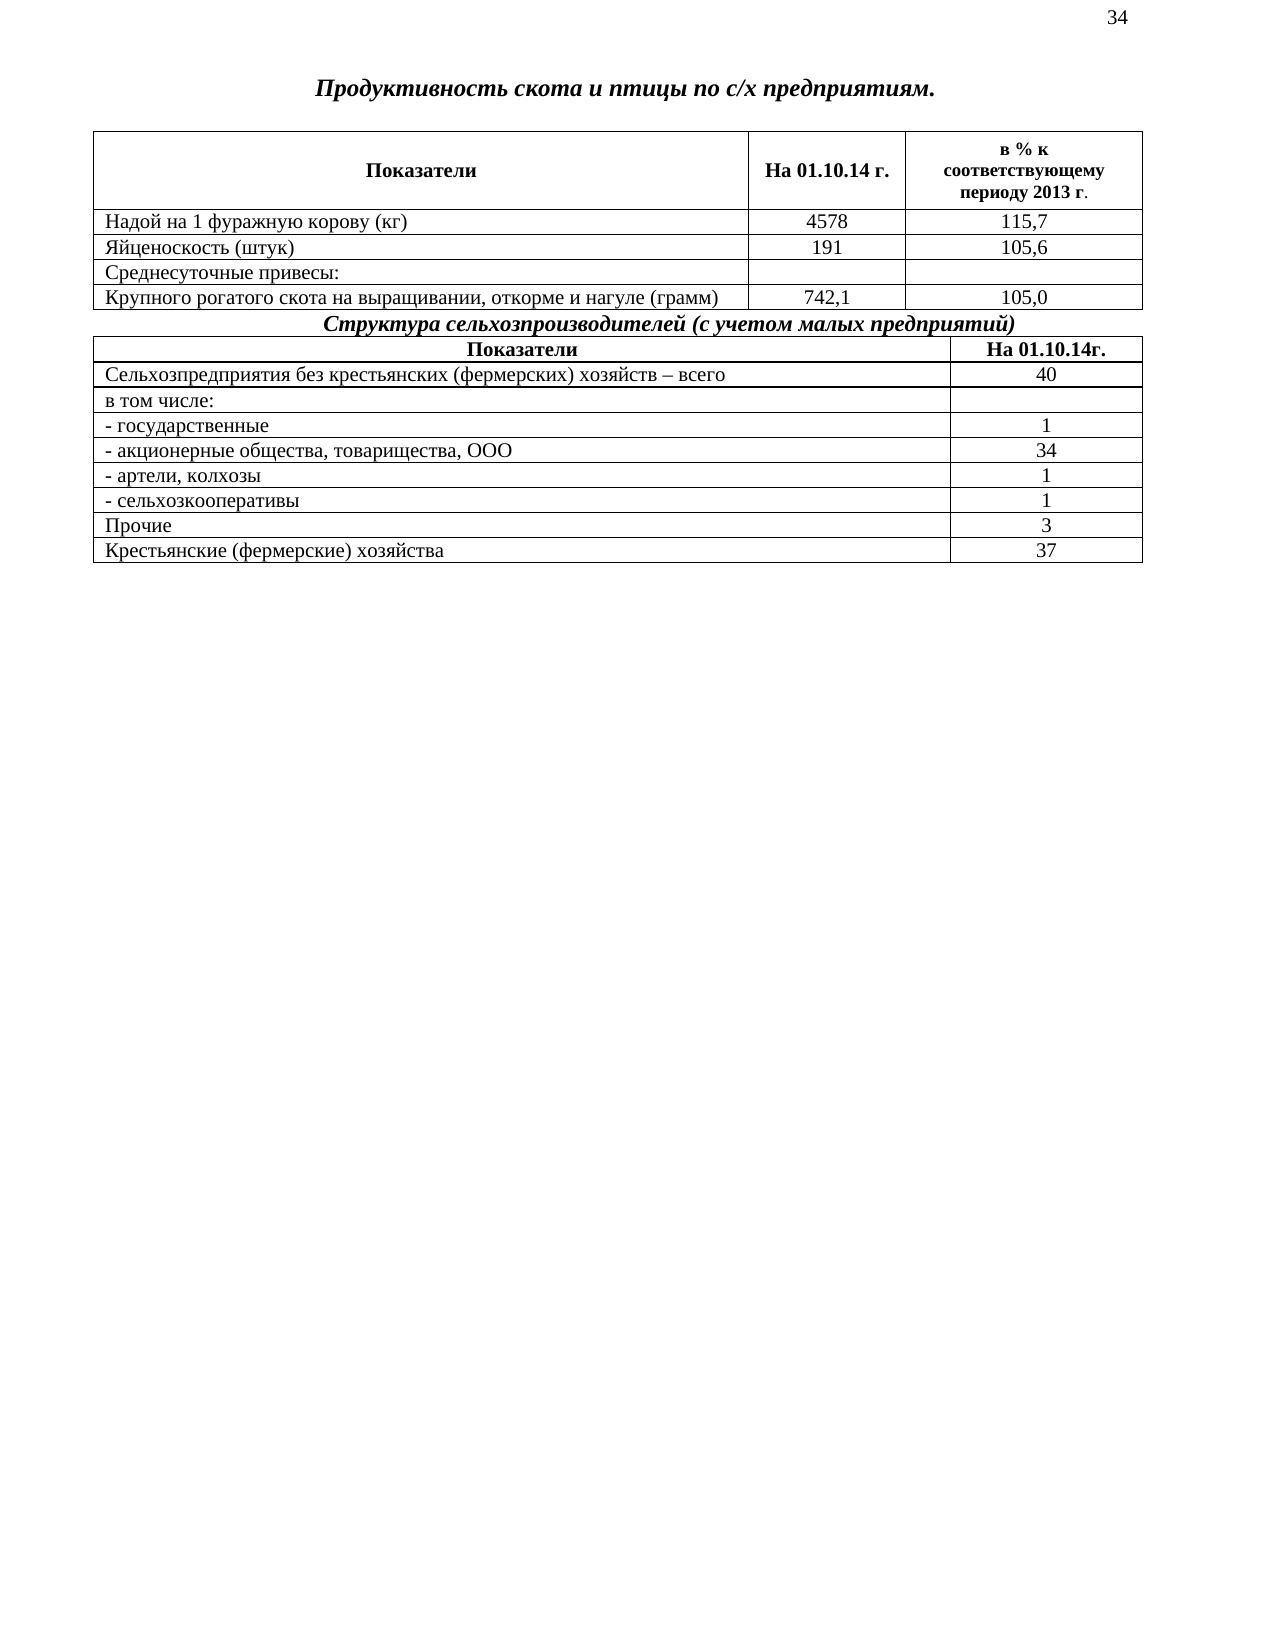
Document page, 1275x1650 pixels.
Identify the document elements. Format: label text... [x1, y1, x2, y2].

table_cell 37 [951, 538, 1142, 562]
table_cell Надой на 1 фуражную корову (кг) [94, 210, 748, 233]
table_cell 105,0 [906, 285, 1142, 309]
table_cell Прочие [94, 513, 950, 537]
table_cell 3 [951, 513, 1142, 537]
table_header Показатели [94, 132, 748, 208]
table_cell - государственные [94, 413, 950, 437]
table_cell 4578 [749, 210, 905, 233]
table_cell Среднесуточные привесы: [94, 260, 748, 284]
table_cell 1 [951, 488, 1142, 512]
table_cell [906, 260, 1142, 284]
table_cell 105,6 [906, 235, 1142, 259]
subtitle Структура сельхозпроизводителей (с учетом малых предприятий) [79, 310, 1231, 336]
table_cell 34 [951, 438, 1142, 462]
table_cell в том числе: [94, 388, 950, 412]
table_header На 01.10.14 г. [749, 132, 905, 208]
table_cell Крестьянские (фермерские) хозяйства [94, 538, 950, 562]
table_cell - артели, колхозы [94, 463, 950, 487]
table_header Показатели [94, 337, 950, 361]
table_cell - сельхозкооперативы [94, 488, 950, 512]
table_cell 1 [951, 463, 1142, 487]
table_cell [951, 388, 1142, 412]
text Продуктивность скота и птицы по с/х предприятиям. [79, 73, 1172, 102]
table_cell 1 [951, 413, 1142, 437]
table_cell Сельхозпредприятия без крестьянских (фермерских) хозяйств – всего [94, 363, 950, 386]
table_header На 01.10.14г. [951, 337, 1142, 361]
table_cell [749, 260, 905, 284]
table_cell - акционерные общества, товарищества, ООО [94, 438, 950, 462]
table_cell 191 [749, 235, 905, 259]
table_header в % к соответствующему периоду 2013 г. [906, 132, 1142, 208]
table_cell Яйценоскость (штук) [94, 235, 748, 259]
table_cell 40 [951, 363, 1142, 386]
table_cell Крупного рогатого скота на выращивании, откорме и нагуле (грамм) [94, 285, 748, 309]
table_cell 742,1 [749, 285, 905, 309]
table_cell 115,7 [906, 210, 1142, 233]
